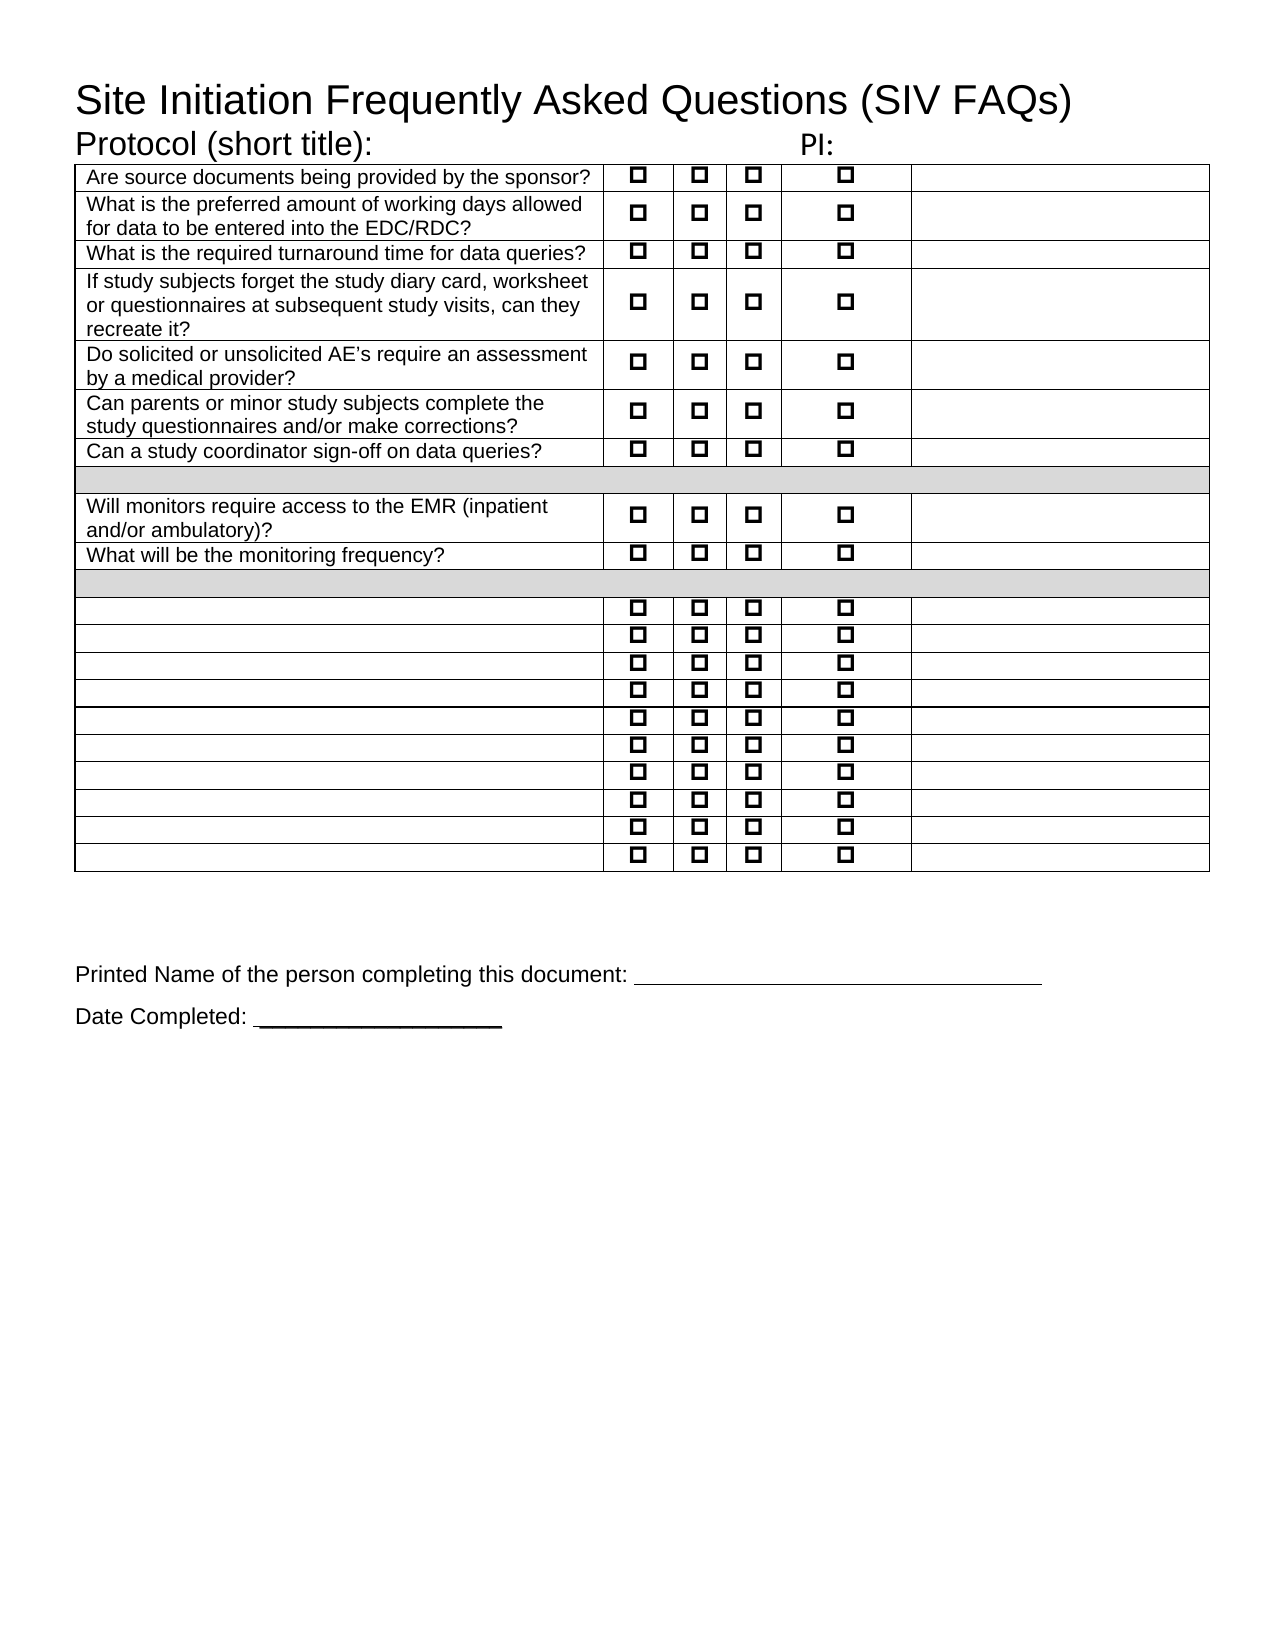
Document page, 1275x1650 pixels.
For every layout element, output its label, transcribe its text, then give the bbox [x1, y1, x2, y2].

table_cell [674, 653, 726, 679]
table_cell [604, 708, 673, 734]
table_cell [604, 598, 673, 624]
table_cell [674, 598, 726, 624]
table_cell [912, 165, 1209, 191]
table_cell [604, 439, 673, 466]
table_cell [912, 192, 1209, 240]
table_cell [727, 844, 781, 871]
table_cell [782, 625, 911, 652]
table_cell [912, 817, 1209, 843]
table_cell [674, 790, 726, 816]
table_cell [76, 570, 1209, 597]
table_cell [76, 625, 603, 652]
table_cell [782, 192, 911, 240]
table_cell [912, 390, 1209, 438]
table_cell [912, 439, 1209, 466]
text Date Completed: ___________________ [75, 1004, 1200, 1030]
table_cell [674, 543, 726, 569]
table_cell [76, 844, 603, 871]
table_cell [727, 192, 781, 240]
table_cell [782, 817, 911, 843]
table_cell [782, 708, 911, 734]
table_cell [76, 467, 1209, 493]
table_cell [912, 241, 1209, 267]
table_cell [674, 625, 726, 652]
table_cell [727, 653, 781, 679]
table_cell [912, 269, 1209, 340]
table_cell [674, 269, 726, 340]
table_cell [727, 390, 781, 438]
table_cell [674, 341, 726, 389]
table_cell [674, 165, 726, 191]
table_cell [604, 341, 673, 389]
table_cell [674, 439, 726, 466]
table_cell [727, 165, 781, 191]
table_cell [604, 735, 673, 761]
table_cell [674, 817, 726, 843]
table_cell [912, 341, 1209, 389]
table_cell [604, 390, 673, 438]
table_cell [912, 543, 1209, 569]
table_cell [604, 241, 673, 267]
table_cell [912, 680, 1209, 706]
table_cell [782, 439, 911, 466]
table_cell [782, 341, 911, 389]
table_cell [727, 341, 781, 389]
table_cell [912, 494, 1209, 542]
table_cell [912, 625, 1209, 652]
table_cell [727, 269, 781, 340]
table_cell [782, 598, 911, 624]
table_cell [727, 708, 781, 734]
table_cell [604, 762, 673, 788]
table_cell Are source documents being provided by the sponsor? [76, 165, 603, 191]
table_cell [727, 680, 781, 706]
table_cell [76, 598, 603, 624]
table_cell [604, 817, 673, 843]
table_cell [604, 192, 673, 240]
table_cell [604, 494, 673, 542]
table_cell [727, 439, 781, 466]
table_cell Can a study coordinator sign-off on data queries? [76, 439, 603, 466]
table_cell [782, 653, 911, 679]
table_cell [727, 762, 781, 788]
table_cell [76, 735, 603, 761]
table_cell If study subjects forget the study diary card, worksheet or questionnaires at subsequent study visits, can they recreate it? [76, 269, 603, 340]
table_cell What will be the monitoring frequency? [76, 543, 603, 569]
table_cell [912, 790, 1209, 816]
table_cell [727, 625, 781, 652]
table_cell [674, 192, 726, 240]
table_cell Can parents or minor study subjects complete the study questionnaires and/or make corrections? [76, 390, 603, 438]
table_cell [782, 494, 911, 542]
table_cell [782, 543, 911, 569]
table_cell [674, 708, 726, 734]
table_cell [604, 625, 673, 652]
table_cell [604, 680, 673, 706]
table_cell [782, 790, 911, 816]
table_cell [727, 241, 781, 267]
table_cell [727, 790, 781, 816]
table_cell [912, 844, 1209, 871]
table_cell [674, 844, 726, 871]
table_cell [674, 390, 726, 438]
table_cell [604, 790, 673, 816]
table_cell [782, 762, 911, 788]
table_cell [674, 241, 726, 267]
table_cell [76, 653, 603, 679]
table_cell [604, 844, 673, 871]
table_cell [674, 680, 726, 706]
table_cell [674, 762, 726, 788]
table_cell [782, 735, 911, 761]
table_cell [727, 735, 781, 761]
table_cell Will monitors require access to the EMR (inpatient and/or ambulatory)? [76, 494, 603, 542]
table_cell [674, 735, 726, 761]
table_cell [727, 817, 781, 843]
table_cell Do solicited or unsolicited AE’s require an assessment by a medical provider? [76, 341, 603, 389]
table_cell [912, 653, 1209, 679]
table_cell [782, 241, 911, 267]
table_cell [912, 598, 1209, 624]
table_cell [604, 269, 673, 340]
table_cell [912, 762, 1209, 788]
table_cell [674, 494, 726, 542]
table_cell [782, 165, 911, 191]
table_cell [727, 543, 781, 569]
table_cell [912, 735, 1209, 761]
table_cell [782, 269, 911, 340]
table_cell [727, 598, 781, 624]
table_cell [76, 708, 603, 734]
text Printed Name of the person completing this document: [75, 962, 1200, 987]
table_cell [912, 708, 1209, 734]
table_cell [604, 543, 673, 569]
table_cell What is the required turnaround time for data queries? [76, 241, 603, 267]
table_cell [76, 790, 603, 816]
table_cell [76, 680, 603, 706]
table_cell [76, 817, 603, 843]
table_cell [782, 390, 911, 438]
table_cell [76, 762, 603, 788]
table_cell [604, 653, 673, 679]
table_cell [727, 494, 781, 542]
table_cell [782, 680, 911, 706]
table_cell [782, 844, 911, 871]
table_cell What is the preferred amount of working days allowed for data to be entered into the EDC/RDC? [76, 192, 603, 240]
table_cell [604, 165, 673, 191]
